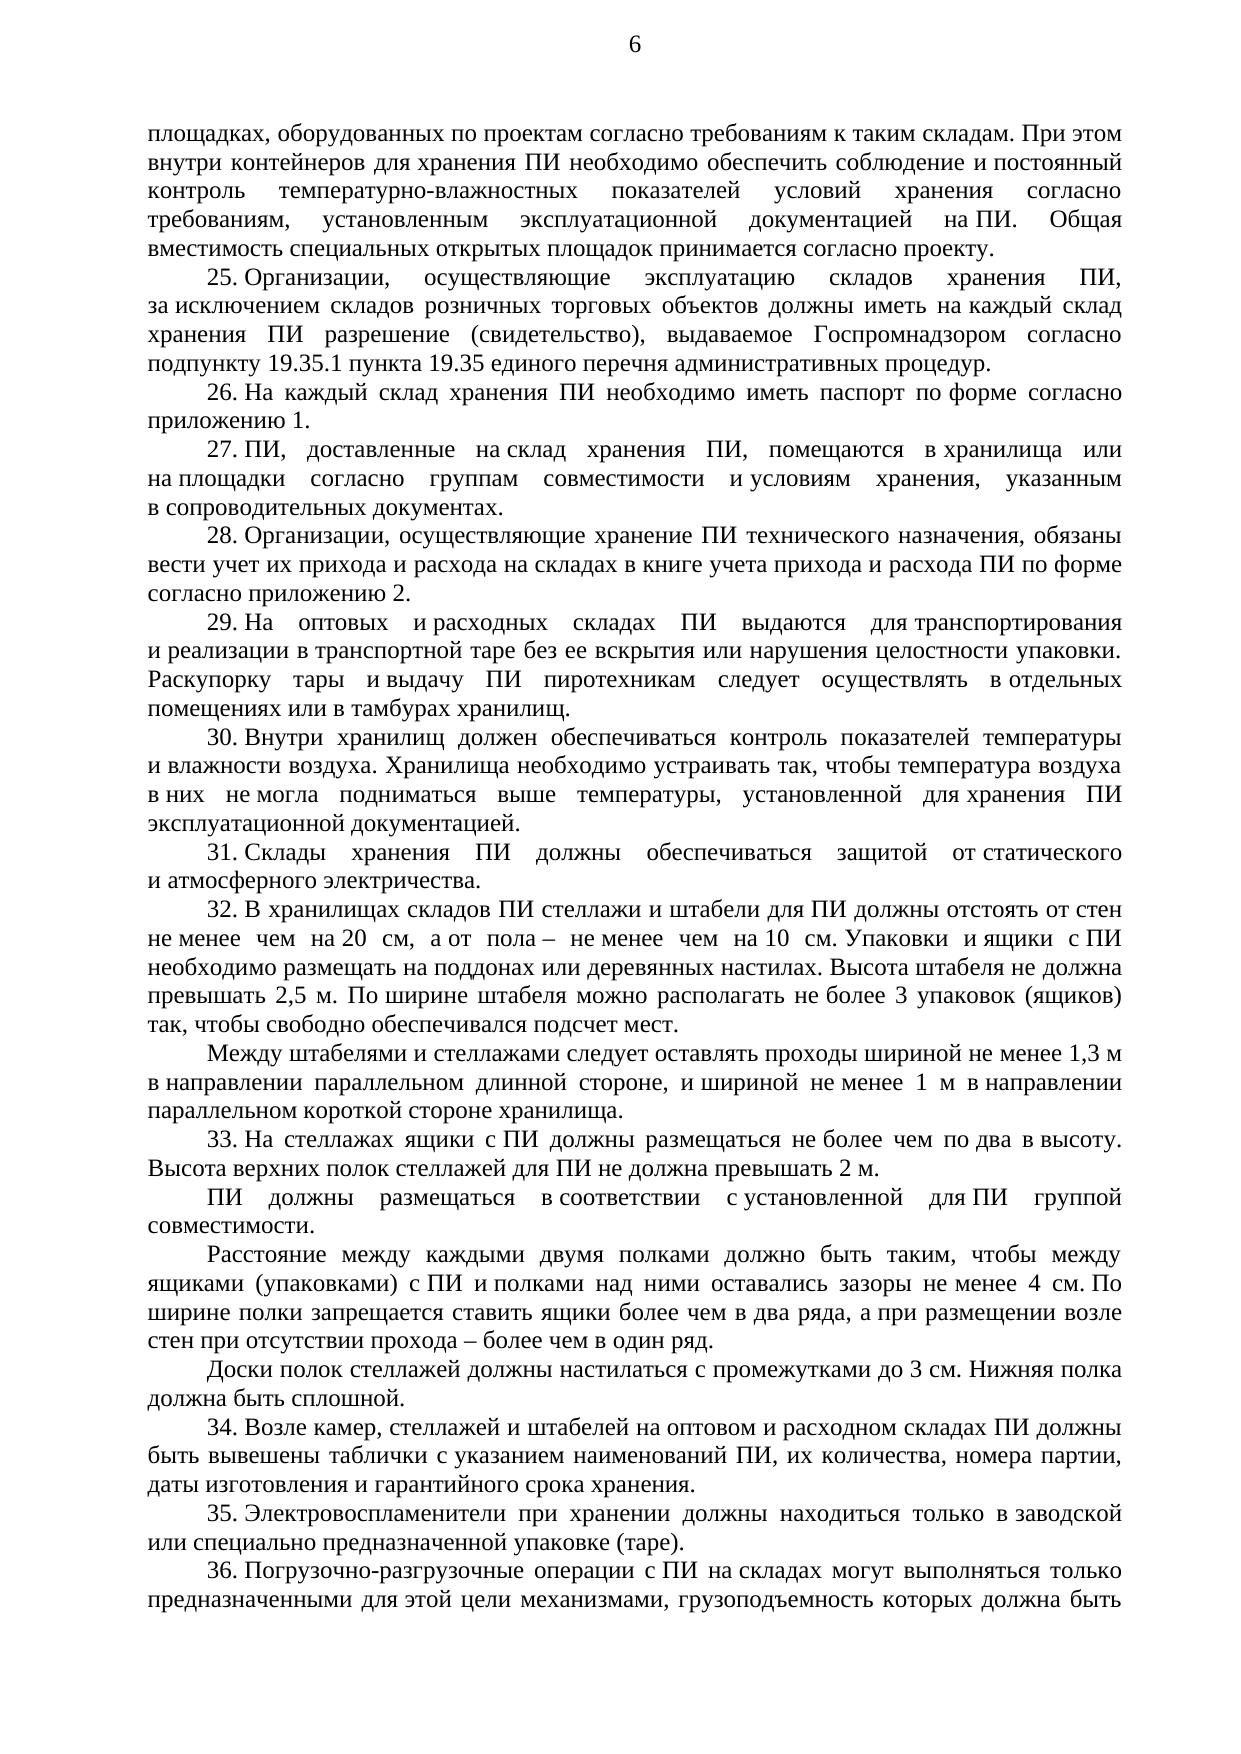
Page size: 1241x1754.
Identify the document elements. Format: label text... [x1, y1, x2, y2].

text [147, 118, 1122, 262]
text Между штабелями и стеллажами следует оставлять проходы шириной не менее 1,3 м в направлении параллельном длинной стороне, и шириной не менее 1 м в направлении параллельном короткой стороне хранилища. [147, 1038, 1122, 1124]
text 28. Организации, осуществляющие хранение ПИ технического назначения, обязаны вести учет их прихода и расхода на складах в книге учета прихода и расхода ПИ по форме согласно приложению 2. [147, 521, 1122, 607]
text ПИ должны размещаться в соответствии с установленной для ПИ группой совместимости. [147, 1182, 1122, 1239]
text 27. ПИ, доставленные на склад хранения ПИ, помещаются в хранилища или на площадки согласно группам совместимости и условиям хранения, указанным в сопроводительных документах. [147, 434, 1122, 521]
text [147, 1556, 1122, 1613]
text 31. Склады хранения ПИ должны обеспечиваться защитой от статического и атмосферного электричества. [147, 837, 1122, 894]
text Расстояние между каждыми двумя полками должно быть таким, чтобы между ящиками (упаковками) с ПИ и полками над ними оставались зазоры не менее 4 см. По ширине полки запрещается ставить ящики более чем в два ряда, а при размещении возле стен при отсутствии прохода – более чем в один ряд. [147, 1239, 1122, 1354]
text 29. На оптовых и расходных складах ПИ выдаются для транспортирования и реализации в транспортной таре без ее вскрытия или нарушения целостности упаковки. Раскупорку тары и выдачу ПИ пиротехникам следует осуществлять в отдельных помещениях или в тамбурах хранилищ. [147, 607, 1122, 722]
text 32. В хранилищах складов ПИ стеллажи и штабели для ПИ должны отстоять от стен не менее чем на 20 см, а от пола – не менее чем на 10 см. Упаковки и ящики с ПИ необходимо размещать на поддонах или деревянных настилах. Высота штабеля не должна превышать 2,5 м. По ширине штабеля можно располагать не более 3 упаковок (ящиков) так, чтобы свободно обеспечивался подсчет мест. [147, 894, 1122, 1038]
text 35. Электровоспламенители при хранении должны находиться только в заводской или специально предназначенной упаковке (таре). [147, 1498, 1122, 1556]
text 26. На каждый склад хранения ПИ необходимо иметь паспорт по форме согласно приложению 1. [147, 377, 1122, 434]
text 34. Возле камер, стеллажей и штабелей на оптовом и расходном складах ПИ должны быть вывешены таблички с указанием наименований ПИ, их количества, номера партии, даты изготовления и гарантийного срока хранения. [147, 1412, 1122, 1498]
text Доски полок стеллажей должны настилаться с промежутками до 3 см. Нижняя полка должна быть сплошной. [147, 1354, 1122, 1412]
text 30. Внутри хранилищ должен обеспечиваться контроль показателей температуры и влажности воздуха. Хранилища необходимо устраивать так, чтобы температура воздуха в них не могла подниматься выше температуры, установленной для хранения ПИ эксплуатационной документацией. [147, 722, 1122, 837]
text 33. На стеллажах ящики с ПИ должны размещаться не более чем по два в высоту. Высота верхних полок стеллажей для ПИ не должна превышать 2 м. [147, 1124, 1122, 1182]
text 25. Организации, осуществляющие эксплуатацию складов хранения ПИ, за исключением складов розничных торговых объектов должны иметь на каждый склад хранения ПИ разрешение (свидетельство), выдаваемое Госпромнадзором согласно подпункту 19.35.1 пункта 19.35 единого перечня административных процедур. [147, 262, 1122, 377]
